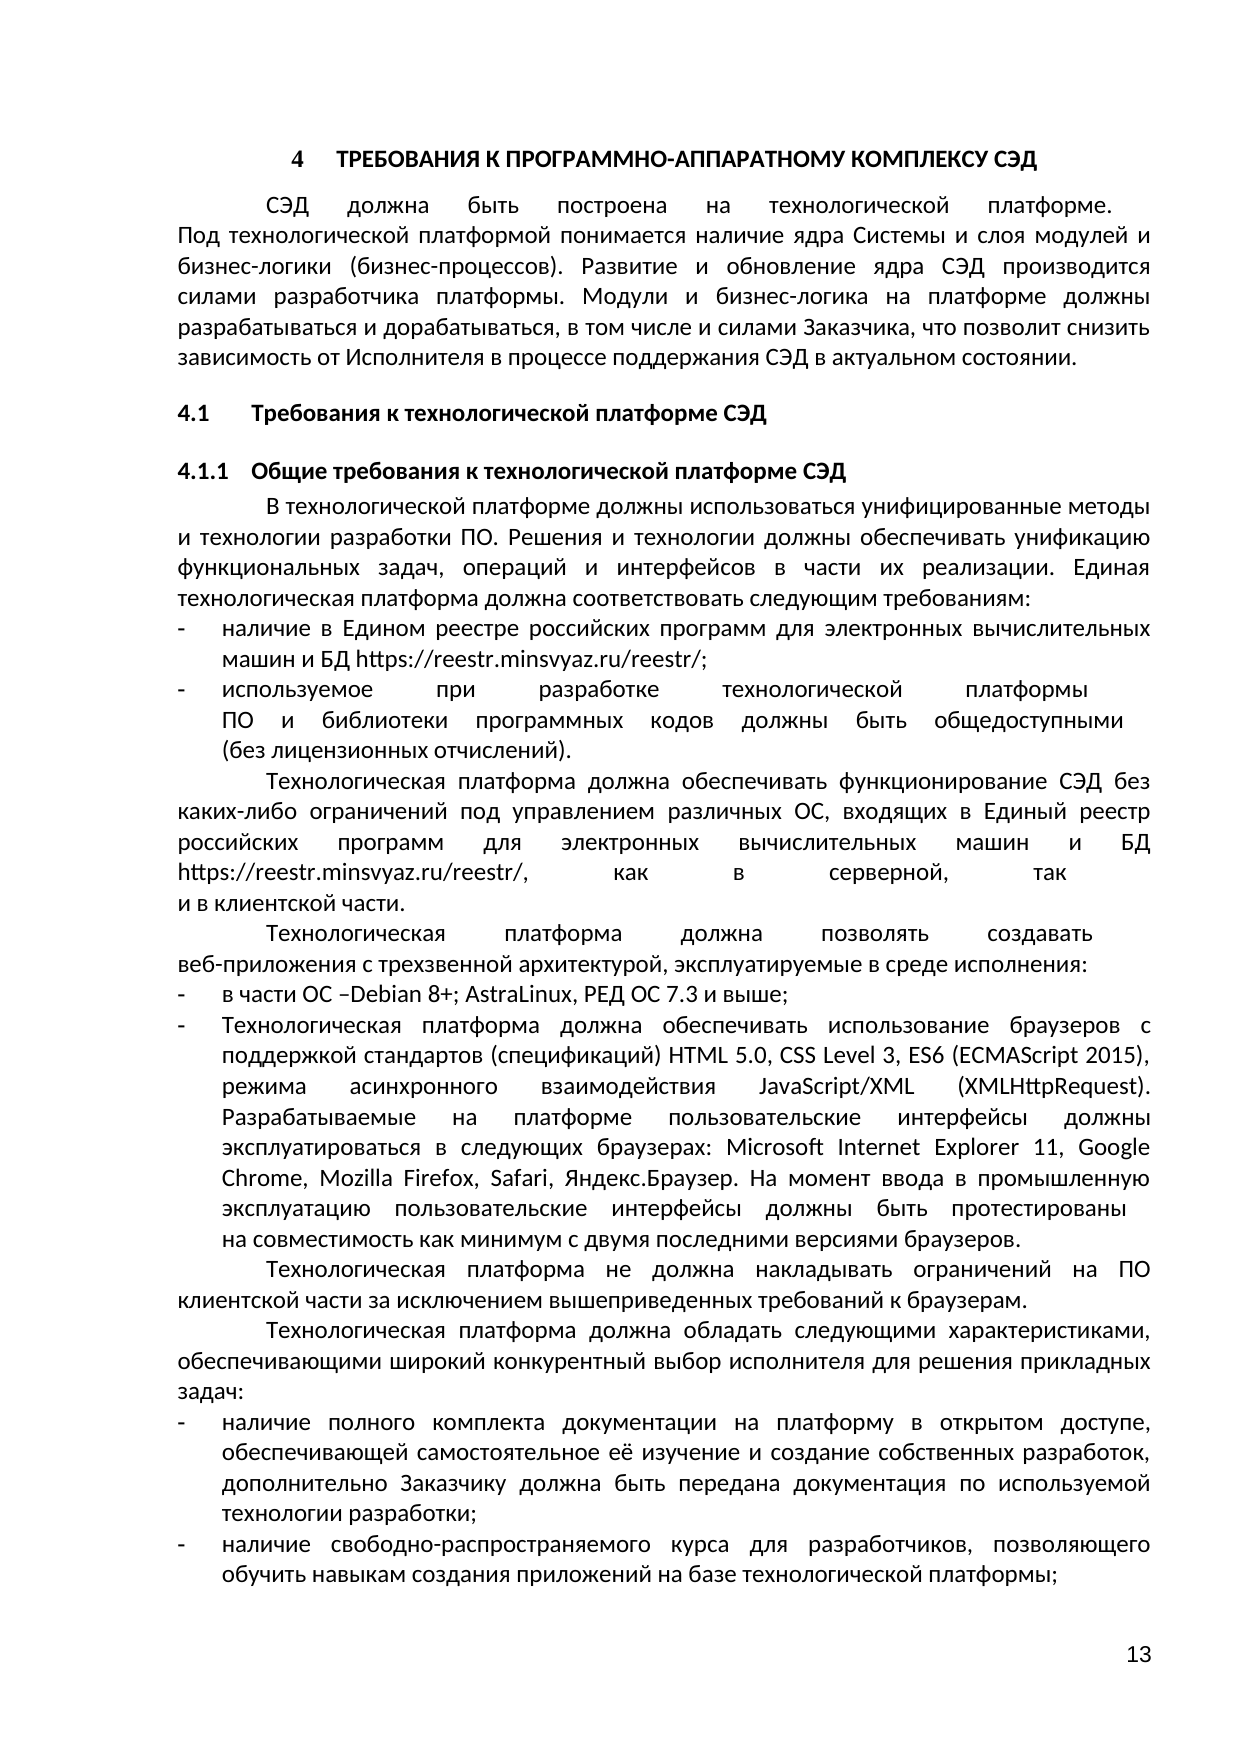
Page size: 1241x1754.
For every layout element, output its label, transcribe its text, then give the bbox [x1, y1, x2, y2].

text используемое при разработке технологической платформы ПО и библиотеки программных кодов должны быть общедоступными (без лицензионных отчислений). [177, 673, 1152, 765]
text СЭД должна быть построена на технологической платформе. Под технологической платформой понимается наличие ядра Системы и слоя модулей и бизнес-логики (бизнес-процессов). Развитие и обновление ядра СЭД производится силами разработчика платформы. Модули и бизнес-логика на платформе должны разрабатываться и дорабатываться, в том числе и силами Заказчика, что позволит снизить зависимость от Исполнителя в процессе поддержания СЭД в актуальном состоянии. [177, 189, 1152, 372]
subtitle ТРЕБОВАНИЯ К ПРОГРАММНО-АППАРАТНОМУ КОМПЛЕКСУ СЭД [177, 143, 1152, 174]
text Технологическая платформа должна обеспечивать функционирование СЭД без каких-либо ограничений под управлением различных ОС, входящих в Единый реестр российских программ для электронных вычислительных машин и БД https://reestr.minsvyaz.ru/reestr/, как в серверной, так и в клиентской части. [177, 765, 1152, 917]
text В технологической платформе должны использоваться унифицированные методы и технологии разработки ПО. Решения и технологии должны обеспечивать унификацию функциональных задач, операций и интерфейсов в части их реализации. Единая технологическая платформа должна соответствовать следующим требованиям: [177, 490, 1152, 612]
text наличие свободно-распространяемого курса для разработчиков, позволяющего обучить навыкам создания приложений на базе технологической платформы; [177, 1528, 1152, 1589]
subtitle Общие требования к технологической платформе СЭД [177, 455, 1152, 486]
text Технологическая платформа не должна накладывать ограничений на ПО клиентской части за исключением вышеприведенных требований к браузерам. [177, 1253, 1152, 1314]
text Технологическая платформа должна позволять создавать веб-приложения с трехзвенной архитектурой, эксплуатируемые в среде исполнения: [177, 917, 1152, 978]
text Технологическая платформа должна обеспечивать использование браузеров с поддержкой стандартов (спецификаций) HTML 5.0, CSS Level 3, ES6 (ECMAScript 2015), режима асинхронного взаимодействия JavaScript/XML (XMLHttpRequest). Разрабатываемые на платформе пользовательские интерфейсы должны эксплуатироваться в следующих браузерах: Microsoft Internet Explorer 11, Google Chrome, Mozilla Firefox, Safari, Яндекс.Браузер. На момент ввода в промышленную эксплуатацию пользовательские интерфейсы должны быть протестированы на совместимость как минимум с двумя последними версиями браузеров. [177, 1009, 1152, 1253]
text в части ОС –Debian 8+; AstraLinux, РЕД ОС 7.3 и выше; [177, 978, 1152, 1009]
text Технологическая платформа должна обладать следующими характеристиками, обеспечивающими широкий конкурентный выбор исполнителя для решения прикладных задач: [177, 1314, 1152, 1406]
subtitle Требования к технологической платформе СЭД [177, 397, 1152, 427]
text наличие в Едином реестре российских программ для электронных вычислительных машин и БД https://reestr.minsvyaz.ru/reestr/; [177, 612, 1152, 673]
text наличие полного комплекта документации на платформу в открытом доступе, обеспечивающей самостоятельное её изучение и создание собственных разработок, дополнительно Заказчику должна быть передана документация по используемой технологии разработки; [177, 1406, 1152, 1528]
